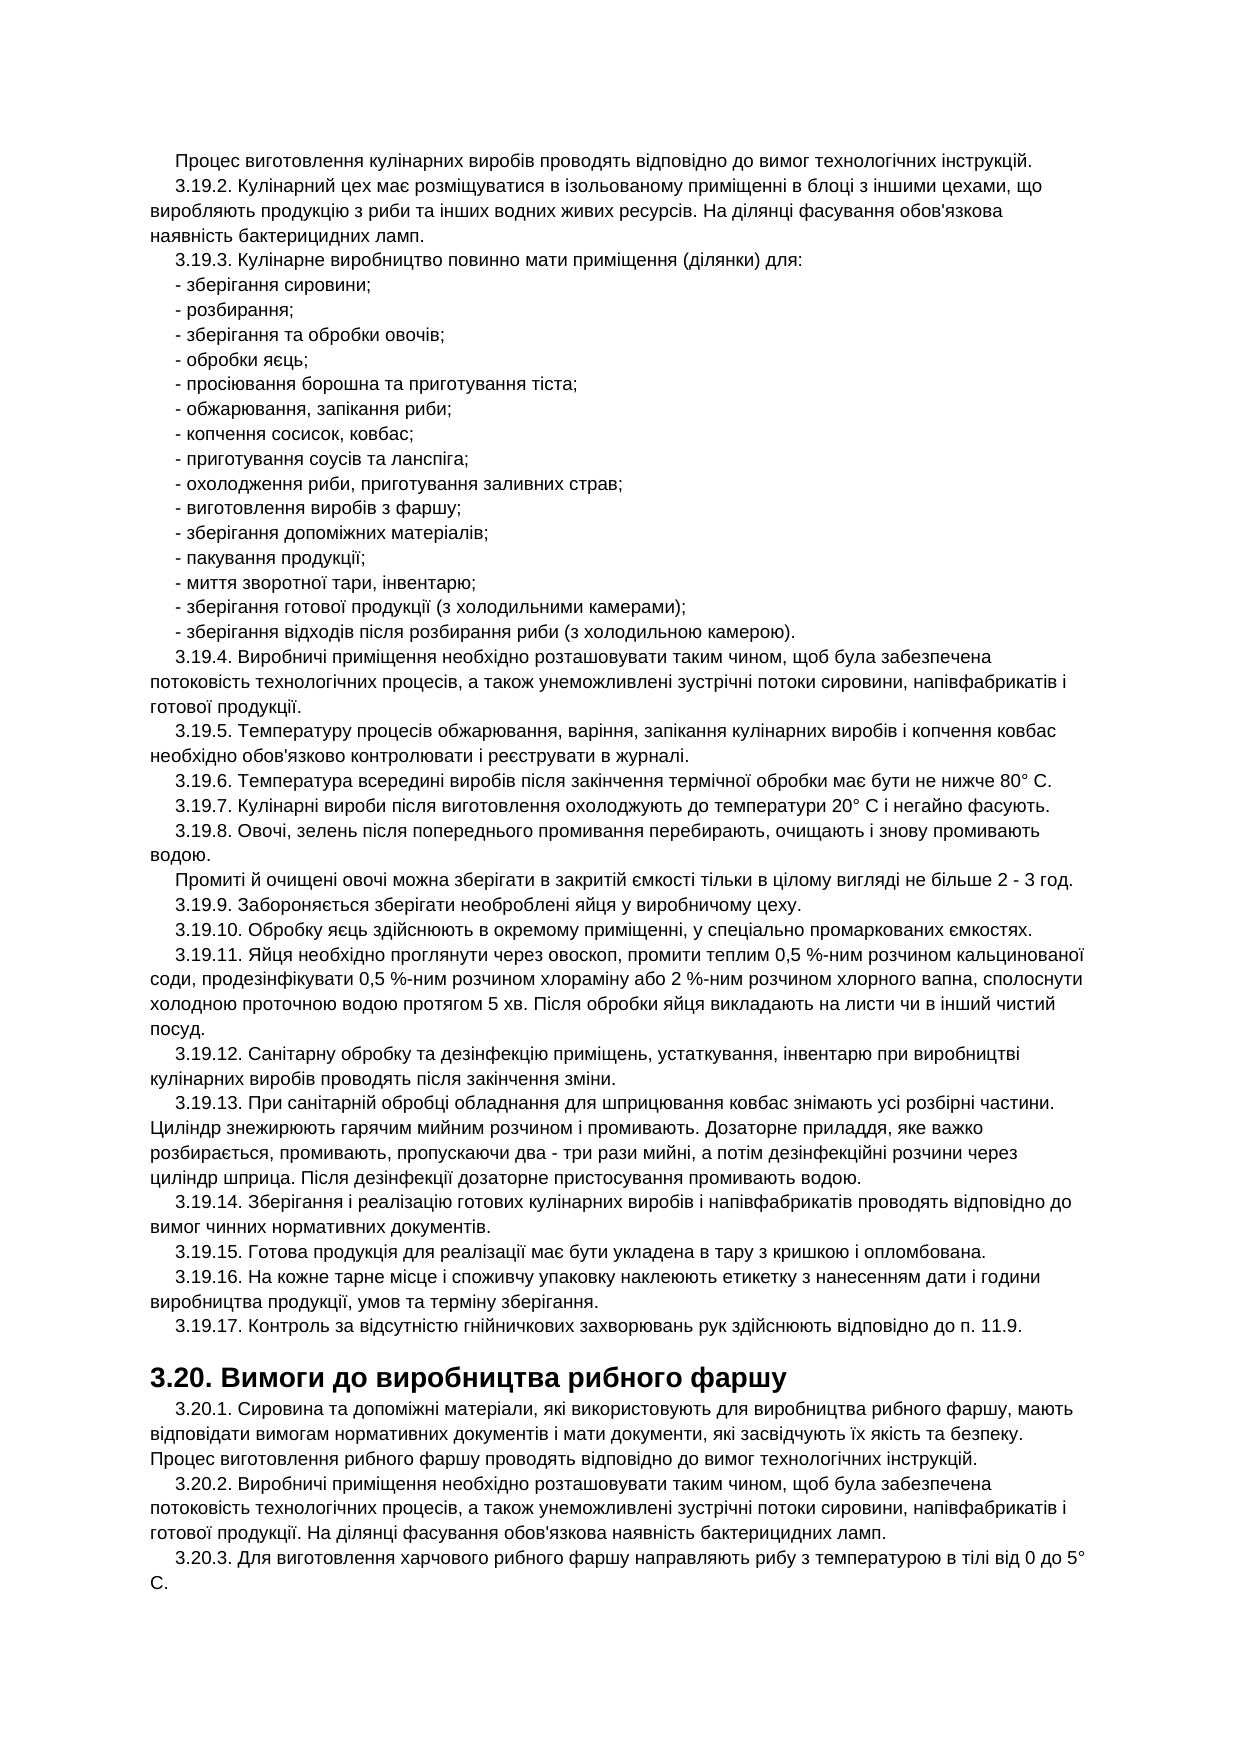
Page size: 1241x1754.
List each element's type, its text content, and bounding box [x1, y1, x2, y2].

text - зберігання відходів після розбирання риби (з холодильною камерою). [150, 621, 1090, 643]
text Промиті й очищені овочі можна зберігати в закритій ємкості тільки в цілому вигляді не більше 2 - 3 год. [150, 869, 1090, 891]
text 3.19.14. Зберігання і реалізацію готових кулінарних виробів і напівфабрикатів проводять відповідно до вимог чинних нормативних документів. [150, 1191, 1090, 1238]
text - приготування соусів та ланспіга; [150, 447, 1090, 469]
text 3.19.16. На кожне тарне місце і споживчу упаковку наклеюють етикетку з нанесенням дати і години виробництва продукції, умов та терміну зберігання. [150, 1266, 1090, 1312]
text 3.20.2. Виробничі приміщення необхідно розташовувати таким чином, щоб була забезпечена потоковість технологічних процесів, а також унеможливлені зустрічні потоки сировини, напівфабрикатів і готової продукції. На ділянці фасування обов'язкова наявність бактерицидних ламп. [150, 1472, 1090, 1543]
text 3.19.15. Готова продукція для реалізації має бути укладена в тару з кришкою і опломбована. [150, 1241, 1090, 1262]
text - зберігання допоміжних матеріалів; [150, 522, 1090, 543]
text 3.20.1. Сировина та допоміжні матеріали, які використовують для виробництва рибного фаршу, мають відповідати вимогам нормативних документів і мати документи, які засвідчують їх якість та безпеку. Процес виготовлення рибного фаршу проводять відповідно до вимог технологічних інструкцій. [150, 1398, 1090, 1469]
text - пакування продукції; [150, 547, 1090, 568]
text - зберігання готової продукції (з холодильними камерами); [150, 596, 1090, 618]
text 3.19.5. Температуру процесів обжарювання, варіння, запікання кулінарних виробів і копчення ковбас необхідно обов'язково контролювати і реєструвати в журналі. [150, 720, 1090, 767]
subtitle 3.20. Вимоги до виробництва рибного фаршу [150, 1361, 1090, 1393]
text Процес виготовлення кулінарних виробів проводять відповідно до вимог технологічних інструкцій. [150, 150, 1090, 172]
text 3.19.6. Температура всередині виробів після закінчення термічної обробки має бути не нижче 80° C. [150, 770, 1090, 791]
text - копчення сосисок, ковбас; [150, 423, 1090, 444]
text - обжарювання, запікання риби; [150, 398, 1090, 419]
text - охолодження риби, приготування заливних страв; [150, 472, 1090, 494]
text - обробки яєць; [150, 348, 1090, 370]
text 3.19.11. Яйця необхідно проглянути через овоскоп, промити теплим 0,5 %-ним розчином кальцинованої соди, продезінфікувати 0,5 %-ним розчином хлораміну або 2 %-ним розчином хлорного вапна, сполоснути холодною проточною водою протягом 5 хв. Після обробки яйця викладають на листи чи в інший чистий посуд. [150, 943, 1090, 1039]
text 3.19.8. Овочі, зелень після попереднього промивання перебирають, очищають і знову промивають водою. [150, 819, 1090, 866]
text 3.19.9. Забороняється зберігати необроблені яйця у виробничому цеху. [150, 894, 1090, 915]
text - миття зворотної тари, інвентарю; [150, 571, 1090, 593]
text 3.19.13. При санітарній обробці обладнання для шприцювання ковбас знімають усі розбірні частини. Циліндр знежирюють гарячим мийним розчином і промивають. Дозаторне приладдя, яке важко розбирається, промивають, пропускаючи два - три рази мийні, а потім дезінфекційні розчини через циліндр шприца. Після дезінфекції дозаторне пристосування промивають водою. [150, 1092, 1090, 1188]
text 3.19.4. Виробничі приміщення необхідно розташовувати таким чином, щоб була забезпечена потоковість технологічних процесів, а також унеможливлені зустрічні потоки сировини, напівфабрикатів і готової продукції. [150, 646, 1090, 717]
text 3.19.7. Кулінарні вироби після виготовлення охолоджують до температури 20° C і негайно фасують. [150, 794, 1090, 816]
text - виготовлення виробів з фаршу; [150, 497, 1090, 519]
text 3.20.3. Для виготовлення харчового рибного фаршу направляють рибу з температурою в тілі від 0 до 5° C. [150, 1547, 1090, 1593]
text - розбирання; [150, 299, 1090, 320]
text - зберігання та обробки овочів; [150, 323, 1090, 345]
text - просіювання борошна та приготування тіста; [150, 373, 1090, 395]
text 3.19.17. Контроль за відсутністю гнійничкових захворювань рук здійснюють відповідно до п. 11.9. [150, 1315, 1090, 1337]
text 3.19.10. Обробку яєць здійснюють в окремому приміщенні, у спеціально промаркованих ємкостях. [150, 918, 1090, 940]
text 3.19.12. Санітарну обробку та дезінфекцію приміщень, устаткування, інвентарю при виробництві кулінарних виробів проводять після закінчення зміни. [150, 1042, 1090, 1089]
text 3.19.3. Кулінарне виробництво повинно мати приміщення (ділянки) для: [150, 249, 1090, 271]
text - зберігання сировини; [150, 274, 1090, 296]
text 3.19.2. Кулінарний цех має розміщуватися в ізольованому приміщенні в блоці з іншими цехами, що виробляють продукцію з риби та інших водних живих ресурсів. На ділянці фасування обов'язкова наявність бактерицидних ламп. [150, 175, 1090, 246]
